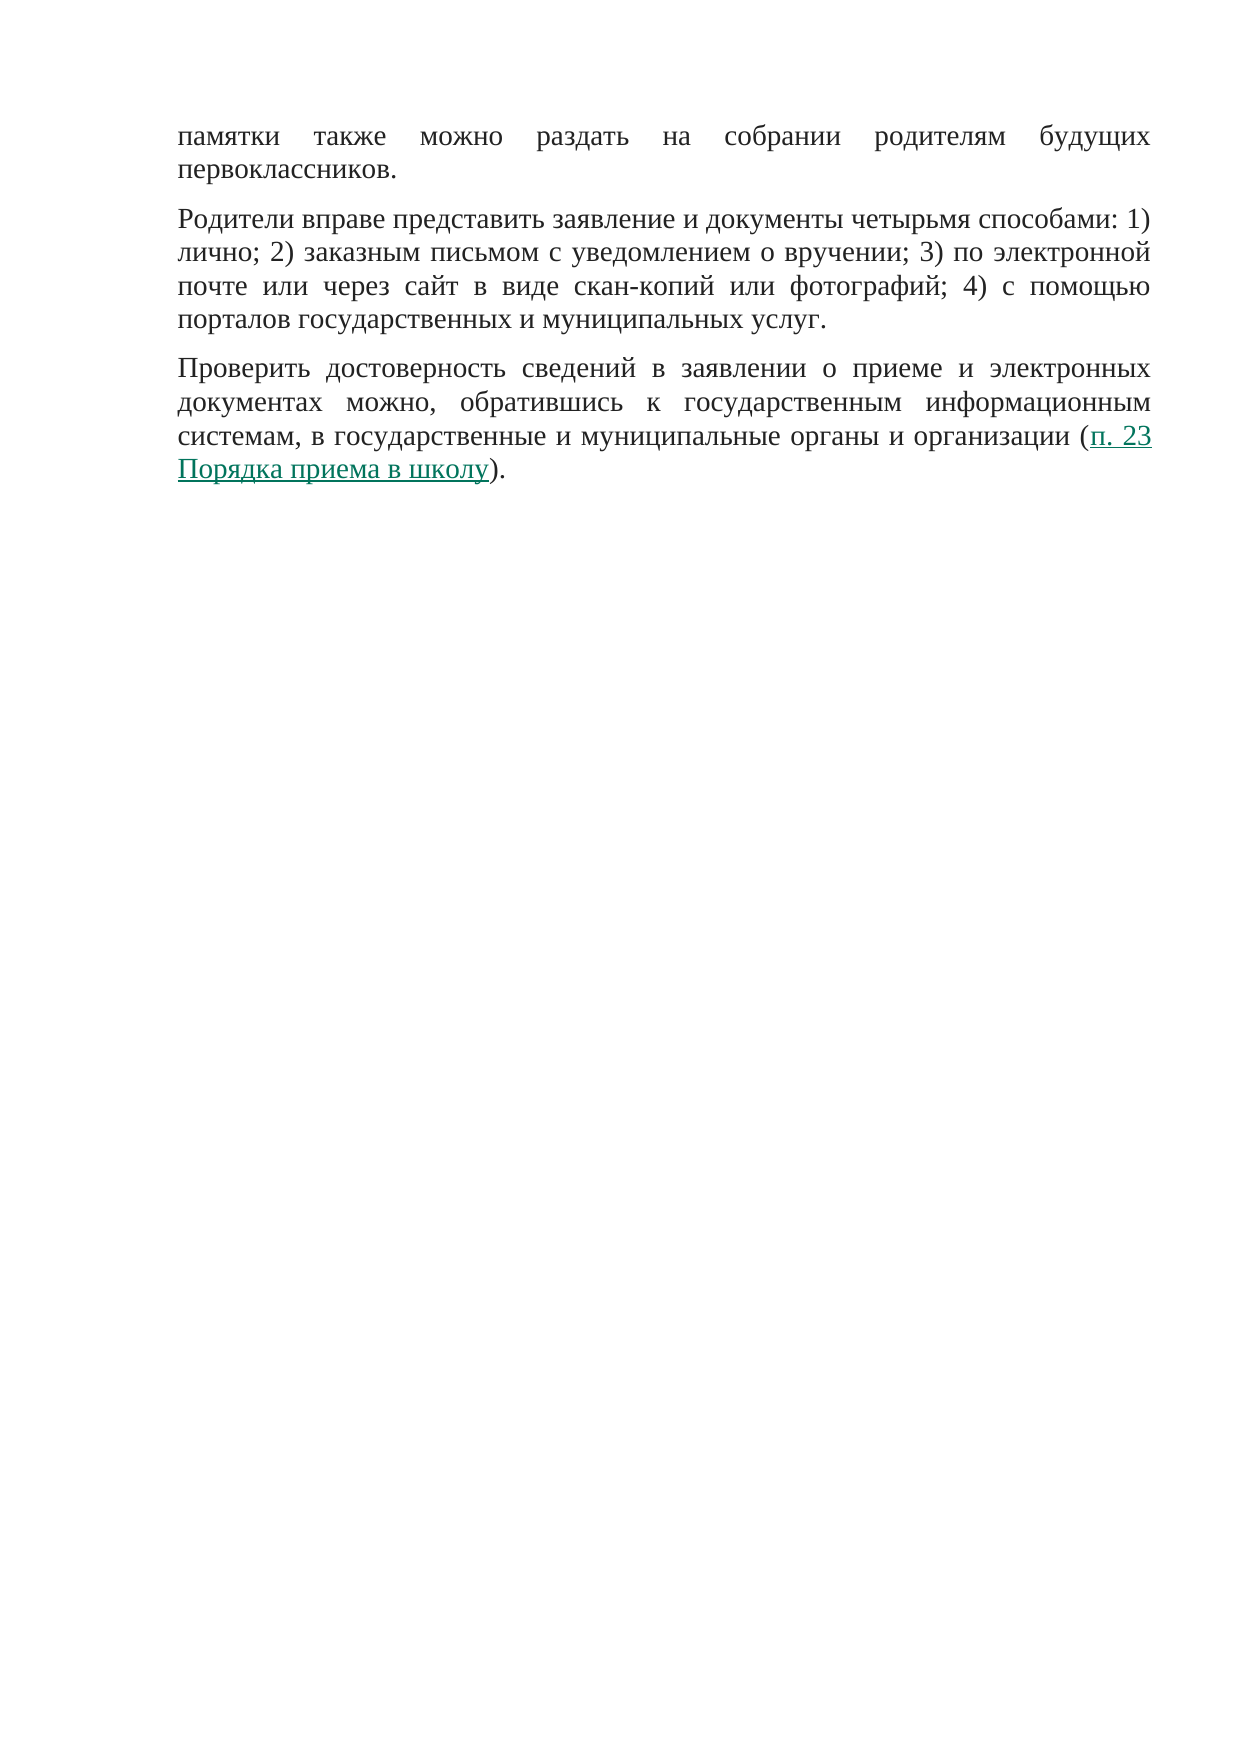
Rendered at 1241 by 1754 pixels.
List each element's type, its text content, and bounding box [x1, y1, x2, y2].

text Родители вправе представить заявление и документы четырьмя способами: 1) лично; 2) заказным письмом с уведомлением о вручении; 3) по электронной почте или через сайт в виде скан-копий или фотографий; 4) с помощью порталов государственных и муниципальных услуг. [177, 201, 1152, 335]
text Проверить достоверность сведений в заявлении о приеме и электронных документах можно, обратившись к государственным информационным системам, в государственные и муниципальные органы и организации (п. 23 Порядка приема в школу). [177, 351, 1152, 485]
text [177, 118, 1152, 185]
